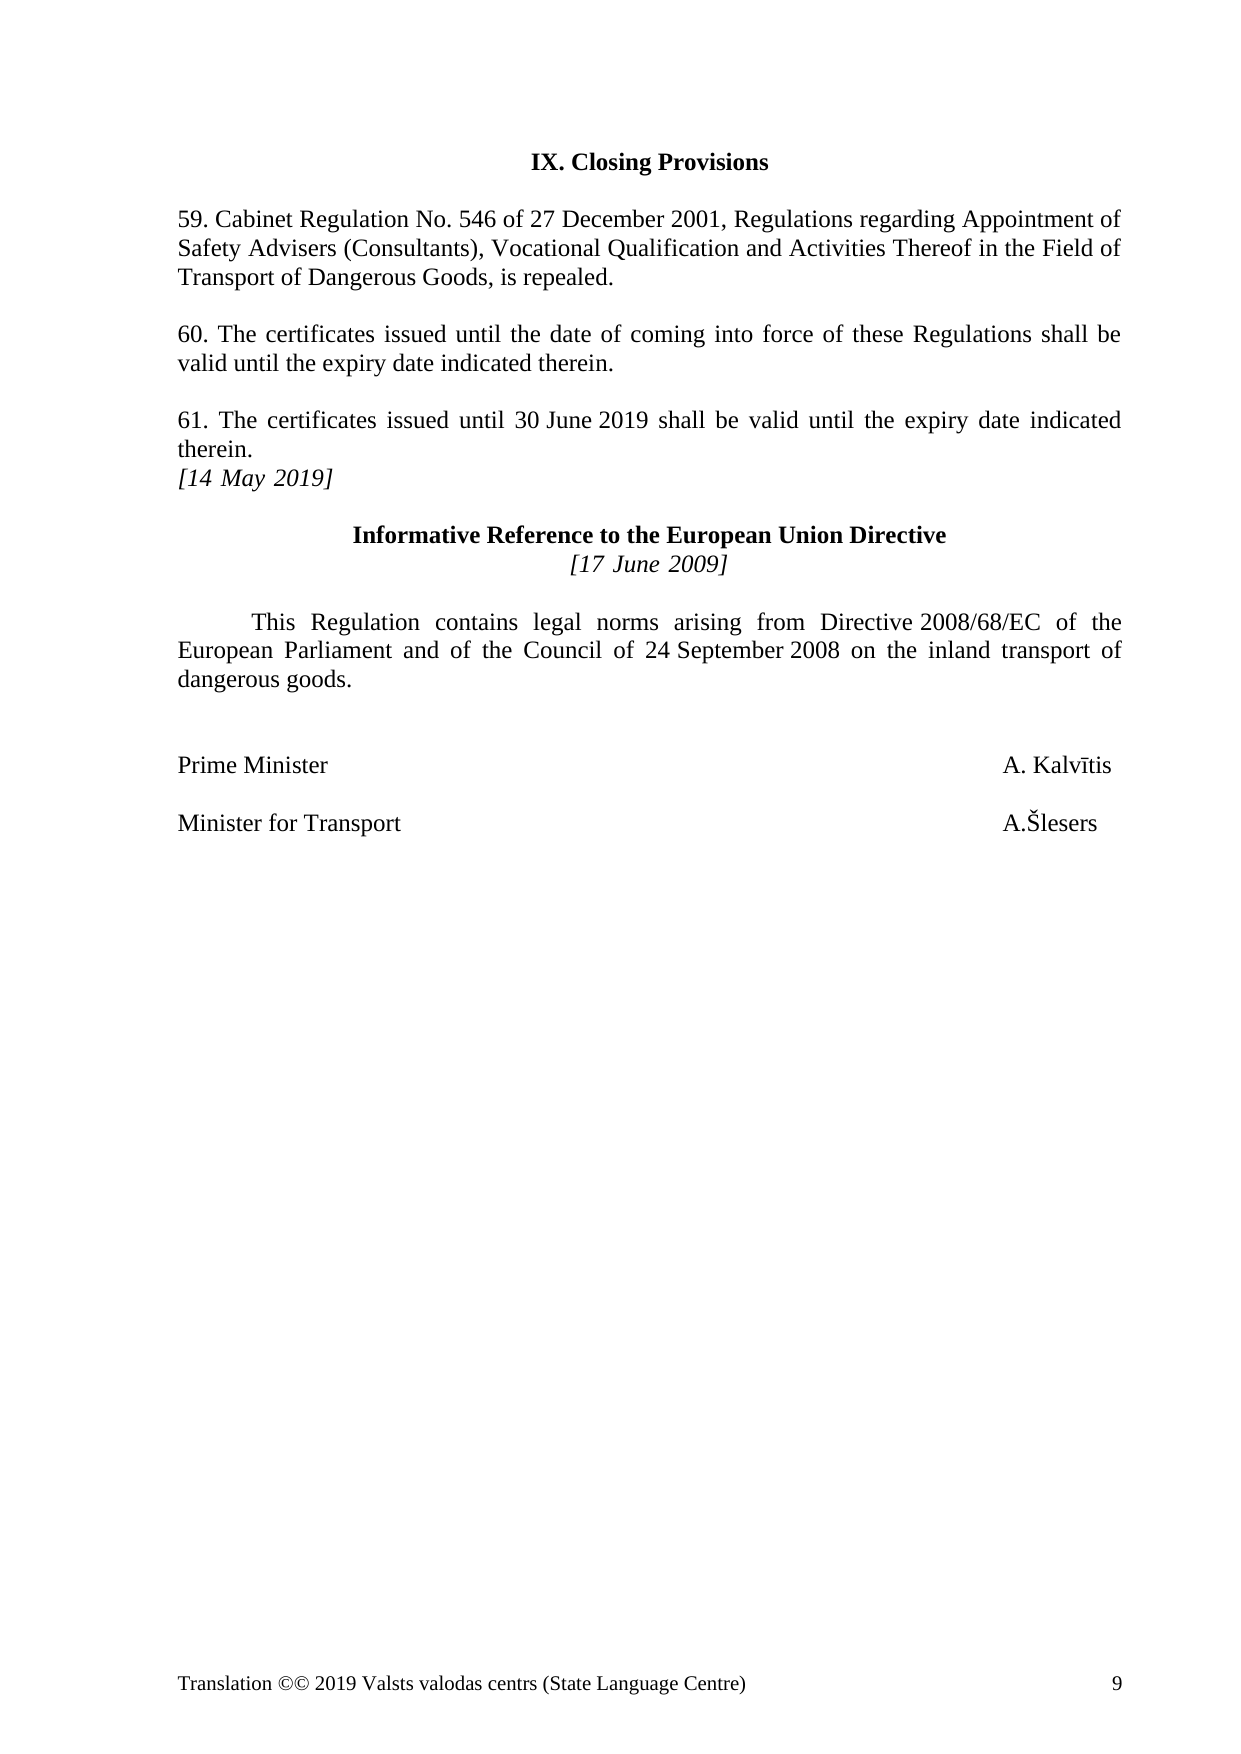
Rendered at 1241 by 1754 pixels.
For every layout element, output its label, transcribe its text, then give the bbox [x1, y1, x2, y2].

text This Regulation contains legal norms arising from Directive 2008/68/EC of the European Parliament and of the Council of 24 September 2008 on the inland transport of dangerous goods. [177, 607, 1122, 693]
text 61. The certificates issued until 30 June 2019 shall be valid until the expiry date indicated therein. [177, 406, 1122, 463]
text IX. Closing Provisions [177, 147, 1122, 176]
text 60. The certificates issued until the date of coming into force of these Regulations shall be valid until the expiry date indicated therein. [177, 319, 1122, 377]
text Prime Minister A. Kalvītis [177, 751, 1122, 779]
text [14 May 2019] [177, 463, 1122, 492]
text Minister for Transport A.Šlesers [177, 808, 1122, 837]
text 59. Cabinet Regulation No. 546 of 27 December 2001, Regulations regarding Appointment of Safety Advisers (Consultants), Vocational Qualification and Activities Thereof in the Field of Transport of Dangerous Goods, is repealed. [177, 204, 1122, 291]
text [17 June 2009] [177, 549, 1122, 578]
text Informative Reference to the European Union Directive [177, 521, 1122, 549]
